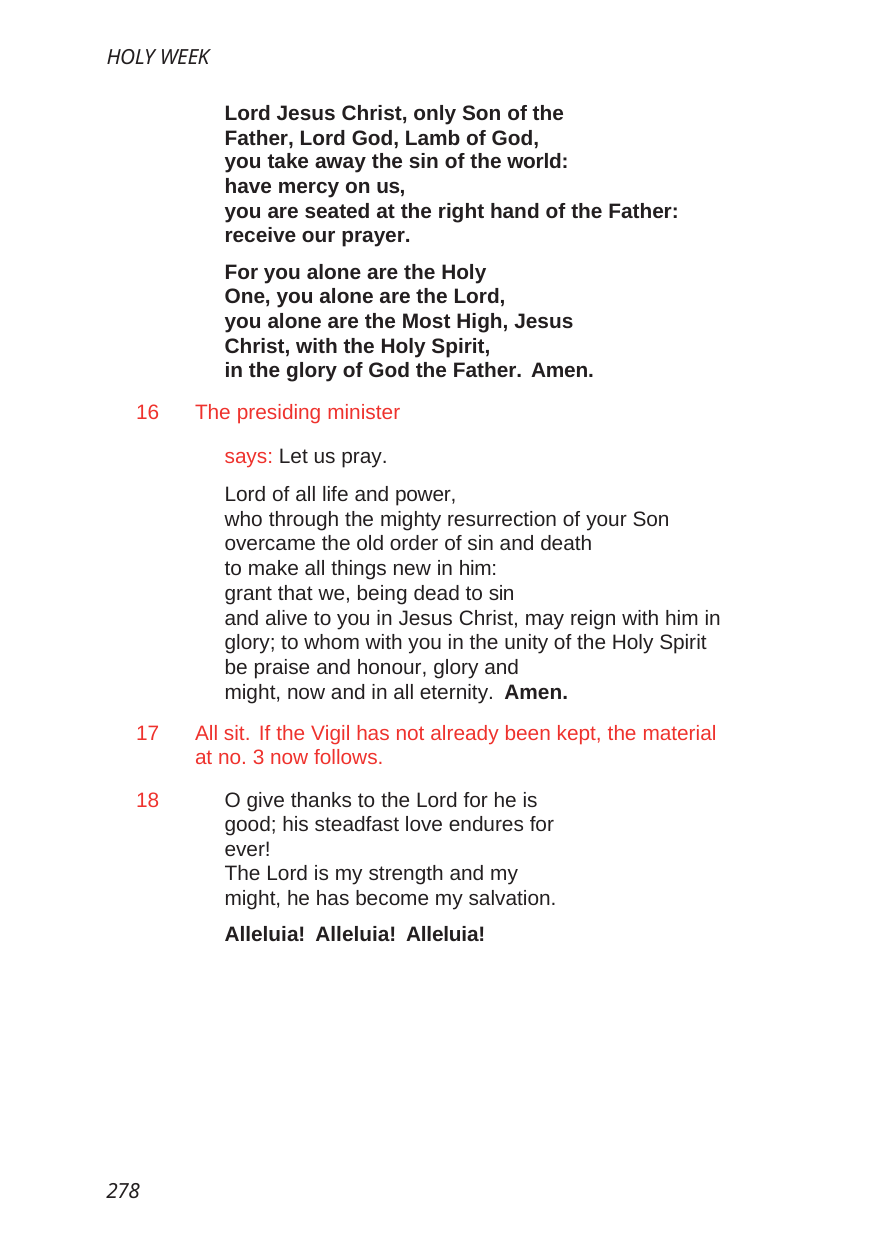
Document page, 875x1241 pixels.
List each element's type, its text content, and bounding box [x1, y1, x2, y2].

text Lord of all life and power, [224, 481, 780, 505]
text you alone are the Most High, Jesus Christ, with the Holy Spirit, [224, 309, 633, 357]
text For you alone are the Holy One, you alone are the Lord, [224, 259, 521, 308]
text have mercy on us, [224, 173, 780, 197]
text and alive to you in Jesus Christ, may reign with him in glory; to whom with you in the unity of the Holy Spirit [224, 606, 769, 654]
list O give thanks to the Lord for he is good; his steadfast love endures for ever! [136, 787, 588, 861]
text to make all things new in him: [224, 556, 780, 579]
text grant that we, being dead to sin [224, 581, 780, 604]
text you are seated at the right hand of the Father: receive our prayer. [224, 198, 686, 247]
text you take away the sin of the world: [224, 150, 780, 173]
list All sit. If the Vigil has not already been kept, the material at no. 3 now follows. [136, 721, 726, 769]
text be praise and honour, glory and might, now and in all eternity. Amen. [224, 655, 577, 703]
list The presiding minister says: Let us pray. [136, 384, 451, 472]
text who through the mighty resurrection of your Son overcame the old order of sin and death [224, 506, 686, 555]
text Alleluia! Alleluia! Alleluia! [224, 922, 780, 946]
text Lord Jesus Christ, only Son of the Father, Lord God, Lamb of God, [224, 101, 633, 149]
text The Lord is my strength and my might, he has become my salvation. [224, 861, 577, 910]
text in the glory of God the Father. Amen. [224, 358, 780, 382]
